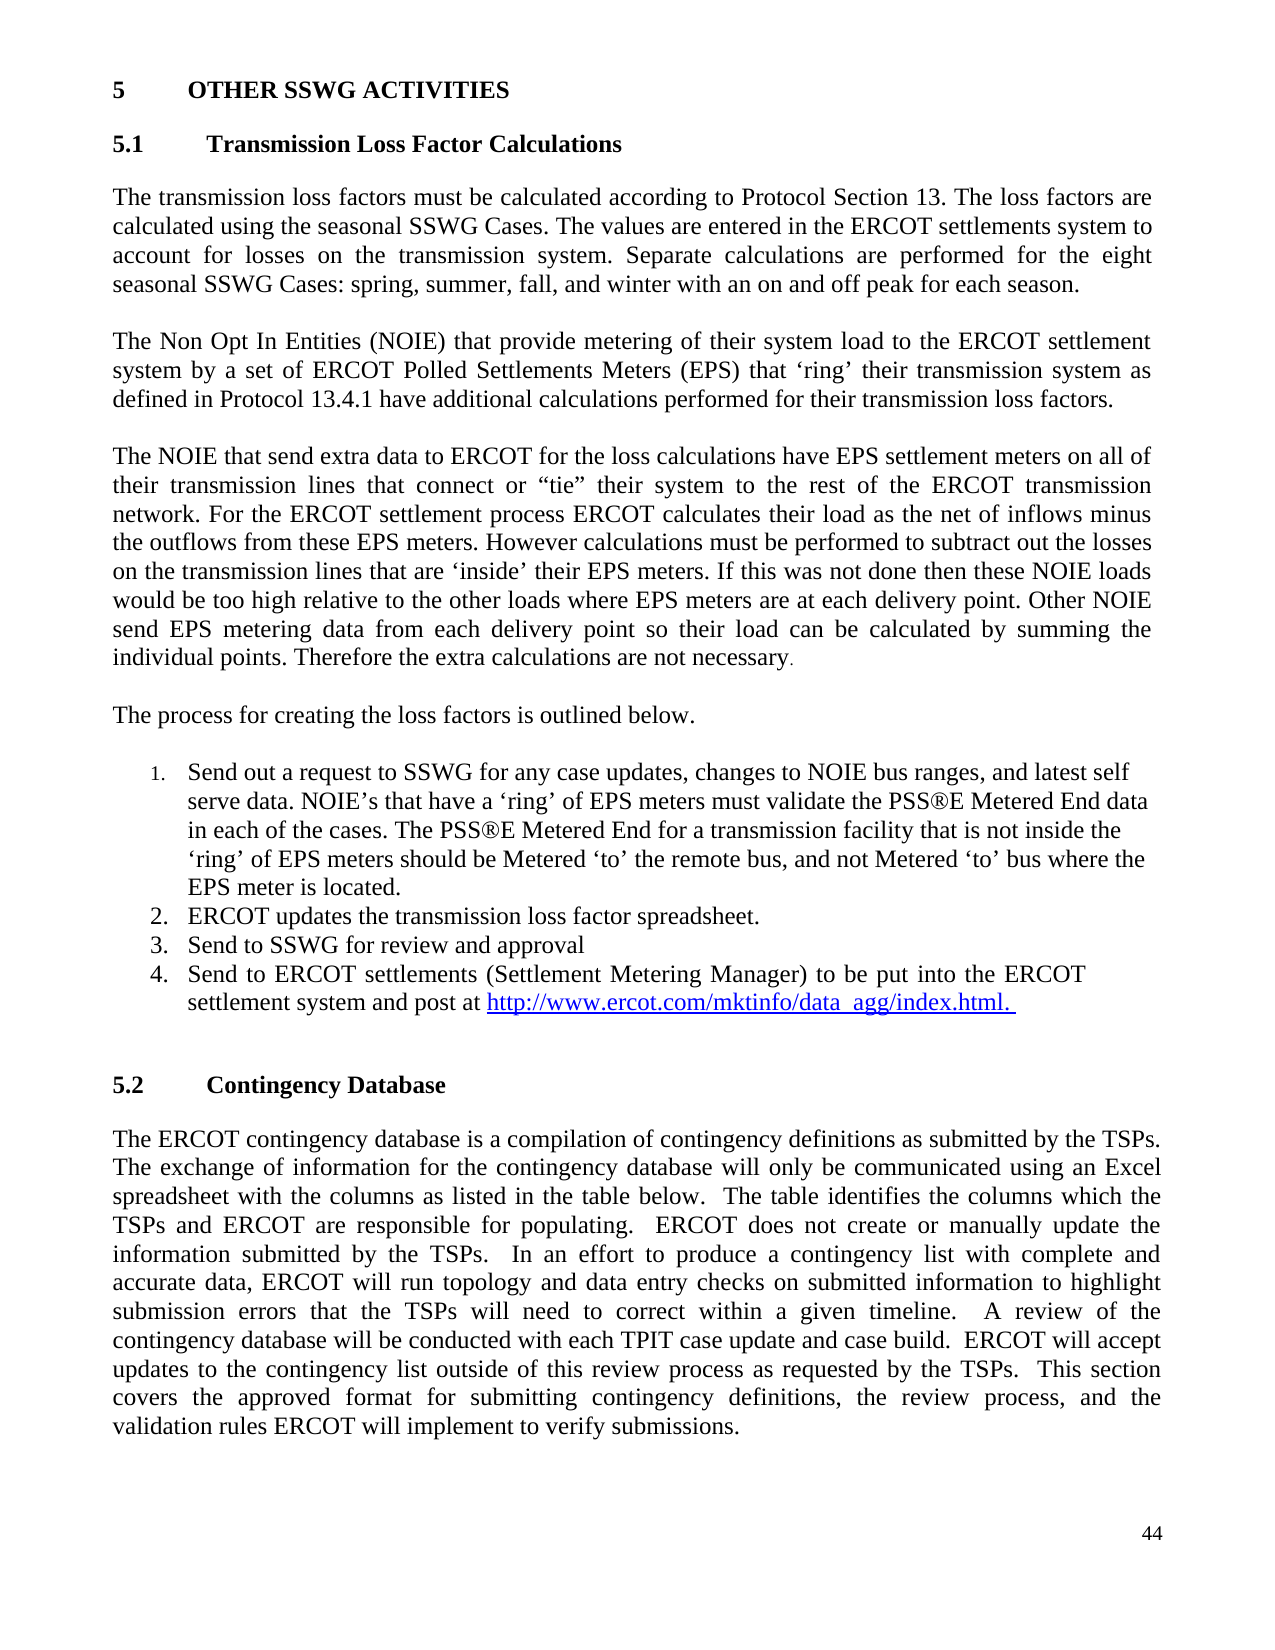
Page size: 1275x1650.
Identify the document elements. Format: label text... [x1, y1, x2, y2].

text The NOIE that send extra data to ERCOT for the loss calculations have EPS settlement meters on all of their transmission lines that connect or “tie” their system to the rest of the ERCOT transmission network. For the ERCOT settlement process ERCOT calculates their load as the net of inflows minus the outflows from these EPS meters. However calculations must be performed to subtract out the losses on the transmission lines that are ‘inside’ their EPS meters. If this was not done then these NOIE loads would be too high relative to the other loads where EPS meters are at each delivery point. Other NOIE send EPS metering data from each delivery point so their load can be calculated by summing the individual points. Therefore the extra calculations are not necessary. [112, 441, 1153, 671]
list ERCOT updates the transmission loss factor spreadsheet. [150, 901, 1087, 930]
subtitle 5 Other SSWG Activities [112, 75, 1162, 104]
text The transmission loss factors must be calculated according to Protocol Section 13. The loss factors are calculated using the seasonal SSWG Cases. The values are entered in the ERCOT settlements system to account for losses on the transmission system. Separate calculations are performed for the eight seasonal SSWG Cases: spring, summer, fall, and winter with an on and off peak for each season. [112, 182, 1153, 297]
list Send to SSWG for review and approval [150, 930, 1087, 959]
text 5.2 Contingency Database [112, 1070, 1162, 1099]
list Send to ERCOT settlements (Settlement Metering Manager) to be put into the ERCOT settlement system and post at http://www.ercot.com/mktinfo/data_agg/index.html. [150, 959, 1087, 1016]
text 5.1 Transmission Loss Factor Calculations [112, 129, 1162, 157]
text The Non Opt In Entities (NOIE) that provide metering of their system load to the ERCOT settlement system by a set of ERCOT Polled Settlements Meters (EPS) that ‘ring’ their transmission system as defined in Protocol 13.4.1 have additional calculations performed for their transmission loss factors. [112, 326, 1153, 412]
text The process for creating the loss factors is outlined below. [112, 700, 1087, 729]
list Send out a request to SSWG for any case updates, changes to NOIE bus ranges, and latest self serve data. NOIE’s that have a ‘ring’ of EPS meters must validate the PSS®E Metered End data in each of the cases. The PSS®E Metered End for a transmission facility that is not inside the ‘ring’ of EPS meters should be Metered ‘to’ the remote bus, and not Metered ‘to’ bus where the EPS meter is located. [150, 757, 1162, 901]
text The ERCOT contingency database is a compilation of contingency definitions as submitted by the TSPs. The exchange of information for the contingency database will only be communicated using an Excel spreadsheet with the columns as listed in the table below. The table identifies the columns which the TSPs and ERCOT are responsible for populating. ERCOT does not create or manually update the information submitted by the TSPs. In an effort to produce a contingency list with complete and accurate data, ERCOT will run topology and data entry checks on submitted information to highlight submission errors that the TSPs will need to correct within a given timeline. A review of the contingency database will be conducted with each TPIT case update and case build. ERCOT will accept updates to the contingency list outside of this review process as requested by the TSPs. This section covers the approved format for submitting contingency definitions, the review process, and the validation rules ERCOT will implement to verify submissions. [112, 1124, 1162, 1440]
